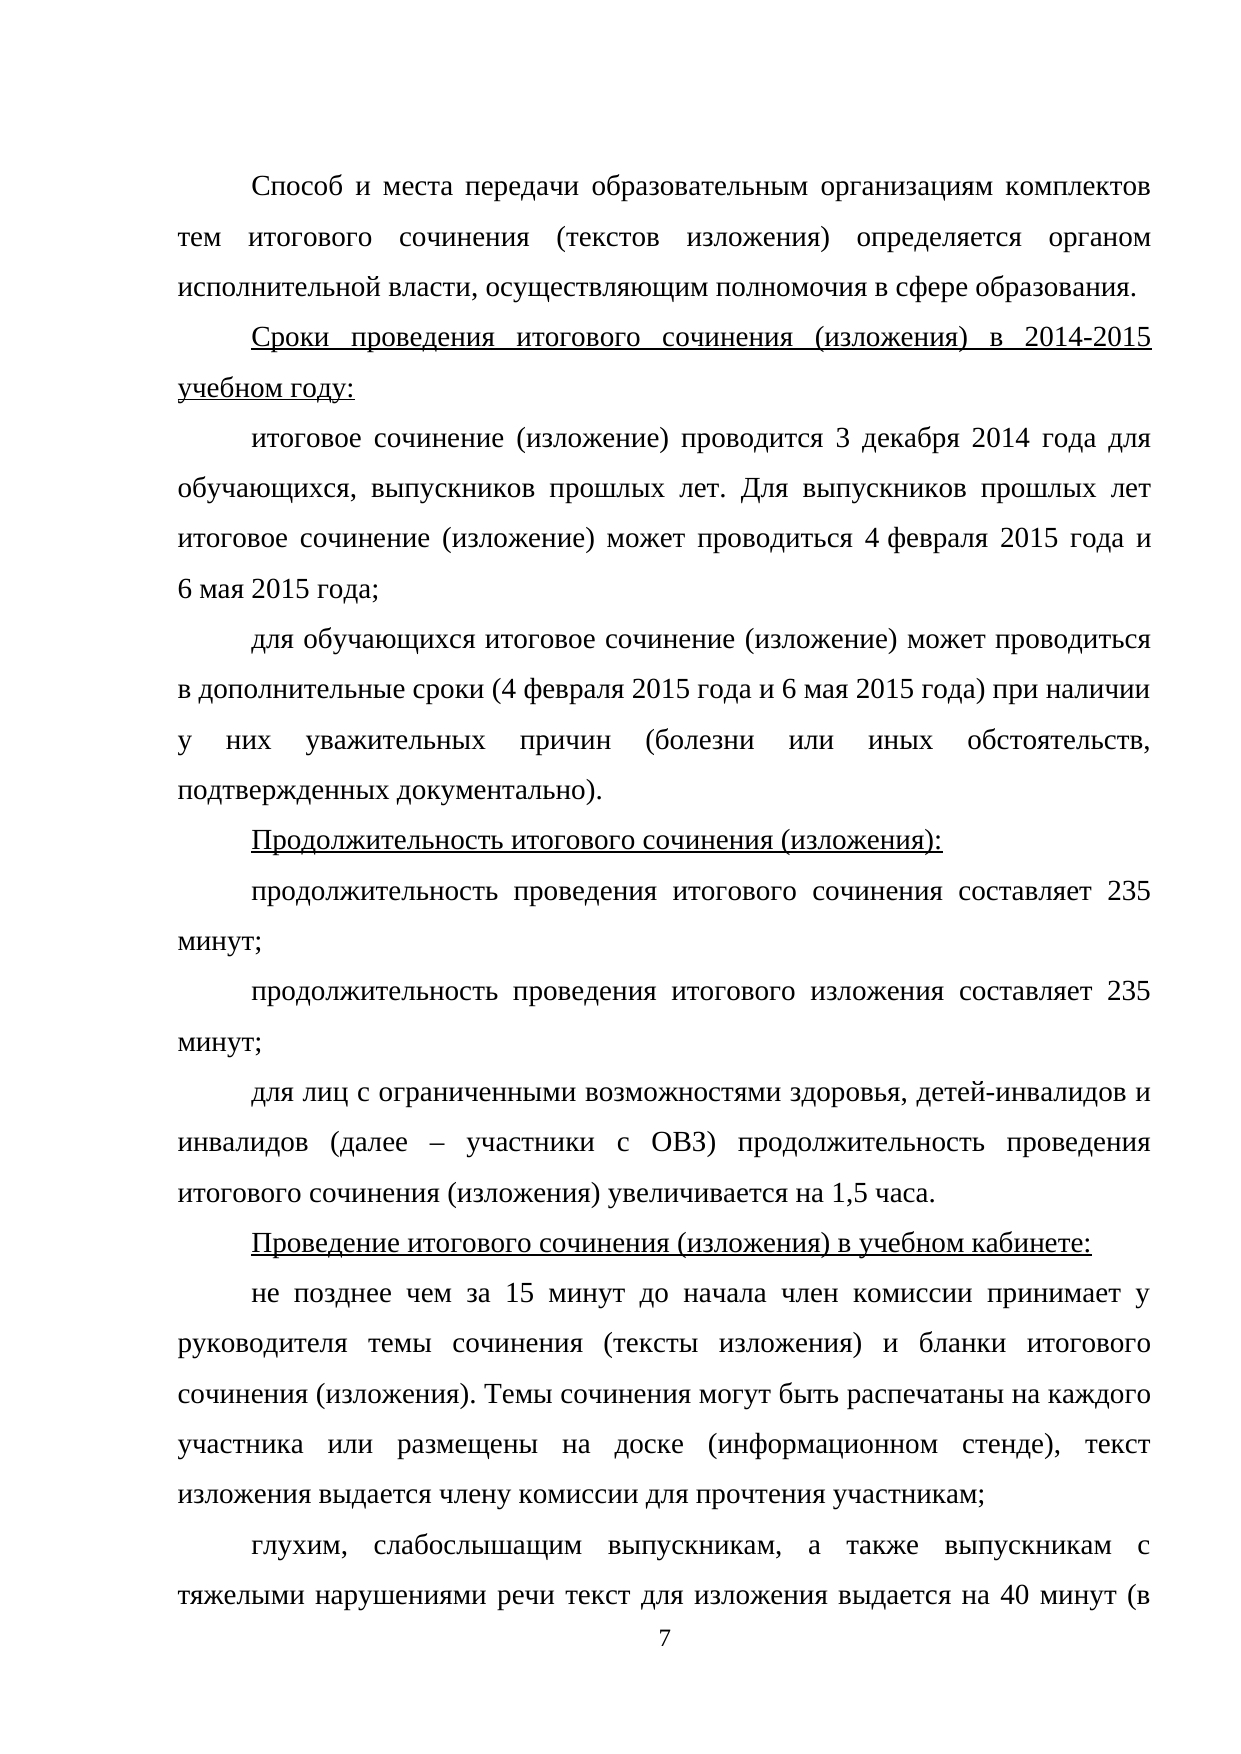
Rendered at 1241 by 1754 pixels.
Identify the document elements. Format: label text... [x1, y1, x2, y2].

text Продолжительность итогового сочинения (изложения): [177, 822, 1152, 856]
text для обучающихся итоговое сочинение (изложение) может проводиться в дополнительные сроки (4 февраля 2015 года и 6 мая 2015 года) при наличии у них уважительных причин (болезни или иных обстоятельств, подтвержденных документально). [177, 621, 1152, 806]
text продолжительность проведения итогового сочинения составляет 235 минут; [177, 873, 1152, 957]
text Сроки проведения итогового сочинения (изложения) в 2014-2015 учебном году: [177, 319, 1152, 403]
text для лиц с ограниченными возможностями здоровья, детей-инвалидов и инвалидов (далее – участники с ОВЗ) продолжительность проведения итогового сочинения (изложения) увеличивается на 1,5 часа. [177, 1074, 1152, 1208]
text продолжительность проведения итогового изложения составляет 235 минут; [177, 973, 1152, 1057]
text не позднее чем за 15 минут до начала член комиссии принимает у руководителя темы сочинения (тексты изложения) и бланки итогового сочинения (изложения). Темы сочинения могут быть распечатаны на каждого участника или размещены на доске (информационном стенде), текст изложения выдается члену комиссии для прочтения участникам; [177, 1275, 1152, 1510]
text итоговое сочинение (изложение) проводится 3 декабря 2014 года для обучающихся, выпускников прошлых лет. Для выпускников прошлых лет итоговое сочинение (изложение) может проводиться 4 февраля 2015 года и 6 мая 2015 года; [177, 420, 1152, 604]
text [177, 1527, 1152, 1611]
text Способ и места передачи образовательным организациям комплектов тем итогового сочинения (текстов изложения) определяется органом исполнительной власти, осуществляющим полномочия в сфере образования. [177, 168, 1152, 303]
text Проведение итогового сочинения (изложения) в учебном кабинете: [177, 1225, 1152, 1258]
